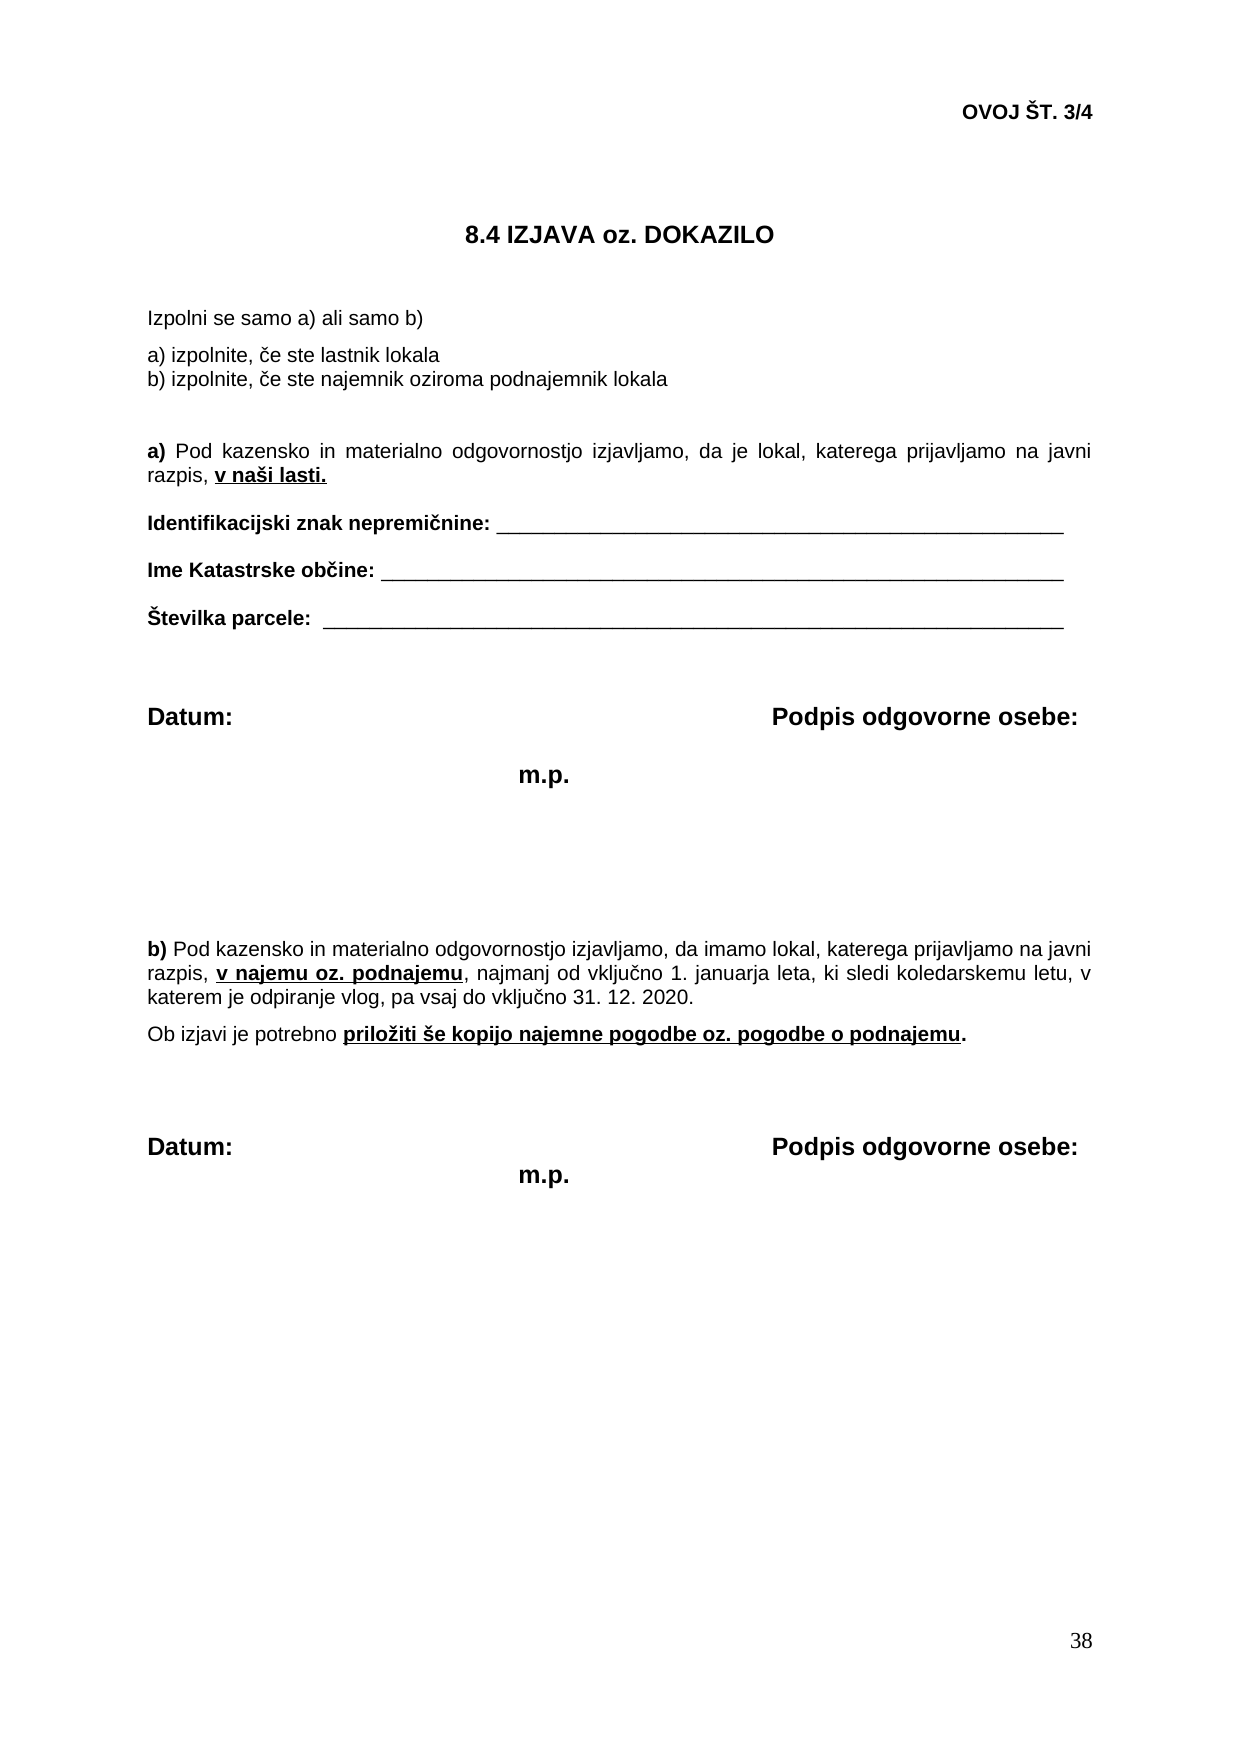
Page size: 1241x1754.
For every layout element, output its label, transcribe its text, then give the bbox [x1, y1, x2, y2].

text Ob izjavi je potrebno priložiti še kopijo najemne pogodbe oz. pogodbe o podnajemu. [147, 1022, 1092, 1046]
text b) izpolnite, če ste najemnik oziroma podnajemnik lokala [147, 367, 1092, 391]
text Izpolni se samo a) ali samo b) [147, 306, 1092, 330]
text Identifikacijski znak nepremičnine: _________________________________________________ [147, 510, 1092, 534]
text m.p. [147, 760, 1092, 788]
text Datum: Podpis odgovorne osebe: [147, 702, 1092, 731]
text 8.4 IZJAVA oz. DOKAZILO [147, 220, 1092, 249]
text Številka parcele: ________________________________________________________________ [147, 606, 1092, 630]
list OVOJ ŠT. 3/4 [147, 100, 1092, 124]
text a) izpolnite, če ste lastnik lokala [147, 343, 1092, 367]
text a) Pod kazensko in materialno odgovornostjo izjavljamo, da je lokal, katerega prijavljamo na javni razpis, v naši lasti. [147, 438, 1092, 486]
text Datum: Podpis odgovorne osebe: [147, 1132, 1092, 1161]
text b) Pod kazensko in materialno odgovornostjo izjavljamo, da imamo lokal, katerega prijavljamo na javni razpis, v najemu oz. podnajemu, najmanj od vključno 1. januarja leta, ki sledi koledarskemu letu, v katerem je odpiranje vlog, pa vsaj do vključno 31. 12. 2020. [147, 937, 1092, 1009]
text m.p. [147, 1161, 1092, 1189]
text Ime Katastrske občine: ___________________________________________________________ [147, 558, 1092, 582]
